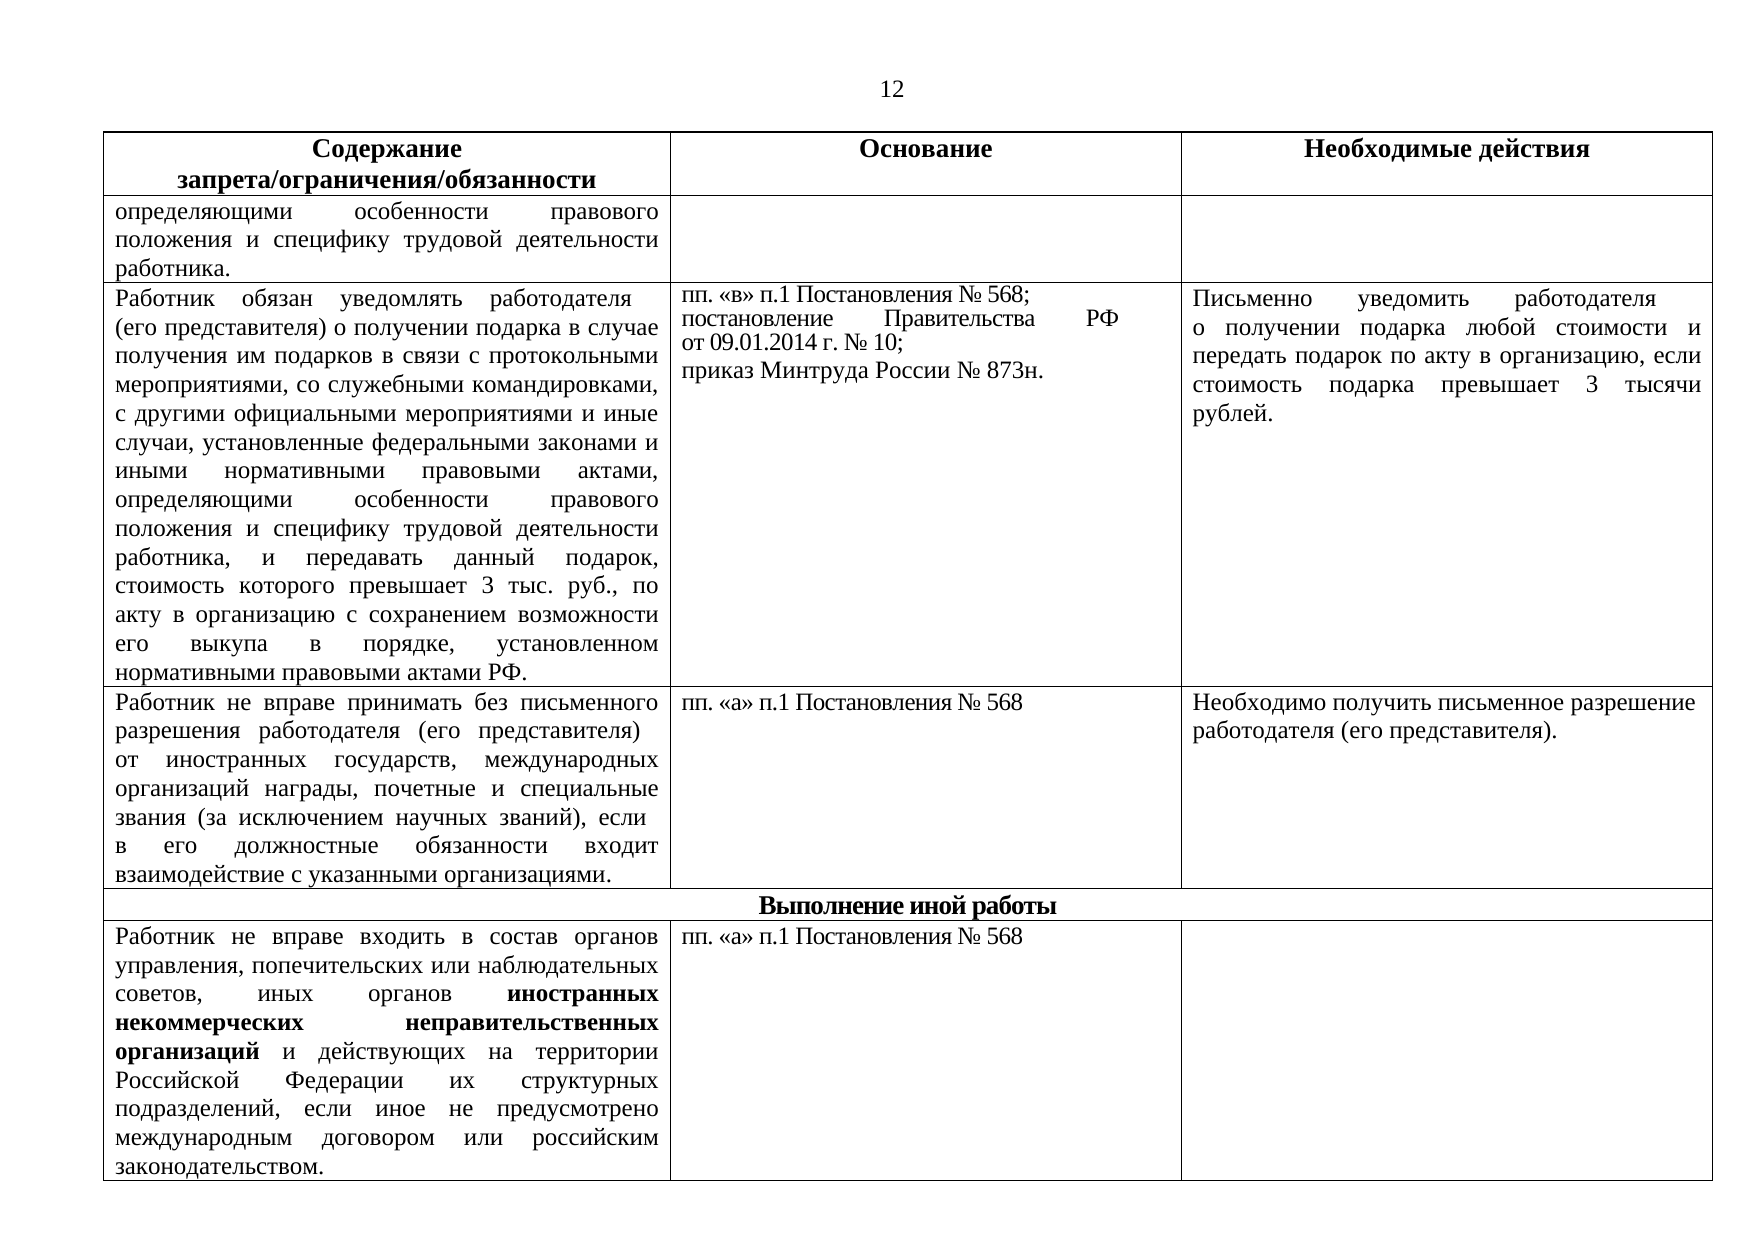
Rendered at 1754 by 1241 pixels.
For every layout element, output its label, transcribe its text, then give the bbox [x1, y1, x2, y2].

table_cell Работник обязан уведомлять работодателя (его представителя) о получении подарка в случае получения им подарков в связи с протокольными мероприятиями, со служебными командировками, с другими официальными мероприятиями и иные случаи, установленные федеральными законами и иными нормативными правовыми актами, определяющими особенности правового положения и специфику трудовой деятельности работника, и передавать данный подарок, стоимость которого превышает 3 тыс. руб., по акту в организацию с сохранением возможности его выкупа в порядке, установленном нормативными правовыми актами РФ. [104, 283, 670, 686]
table_cell Работник не вправе входить в состав органов управления, попечительских или наблюдательных советов, иных органов иностранных некоммерческих неправительственных организаций и действующих на территории Российской Федерации их структурных подразделений, если иное не предусмотрено международным договором или российским законодательством. [104, 921, 670, 1180]
table_header Содержание запрета/ограничения/обязанности [104, 133, 670, 195]
table_cell пп. «в» п.1 Постановления № 568; постановление Правительства РФ от 09.01.2014 г. № 10; приказ Минтруда России № 873н. [671, 283, 1181, 686]
table_cell пп. «а» п.1 Постановления № 568 [671, 921, 1181, 1180]
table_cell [104, 196, 670, 282]
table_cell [671, 196, 1181, 282]
table_header Необходимые действия [1182, 133, 1712, 195]
table_cell [1182, 921, 1712, 1180]
table_cell [1182, 196, 1712, 282]
table_cell Выполнение иной работы [104, 889, 1712, 920]
table_cell Необходимо получить письменное разрешение работодателя (его представителя). [1182, 687, 1712, 888]
table_cell Работник не вправе принимать без письменного разрешения работодателя (его представителя) от иностранных государств, международных организаций награды, почетные и специальные звания (за исключением научных званий), если в его должностные обязанности входит взаимодействие с указанными организациями. [104, 687, 670, 888]
table_cell Письменно уведомить работодателя о получении подарка любой стоимости и передать подарок по акту в организацию, если стоимость подарка превышает 3 тысячи рублей. [1182, 283, 1712, 686]
table_header Основание [671, 133, 1181, 195]
table_cell пп. «а» п.1 Постановления № 568 [671, 687, 1181, 888]
